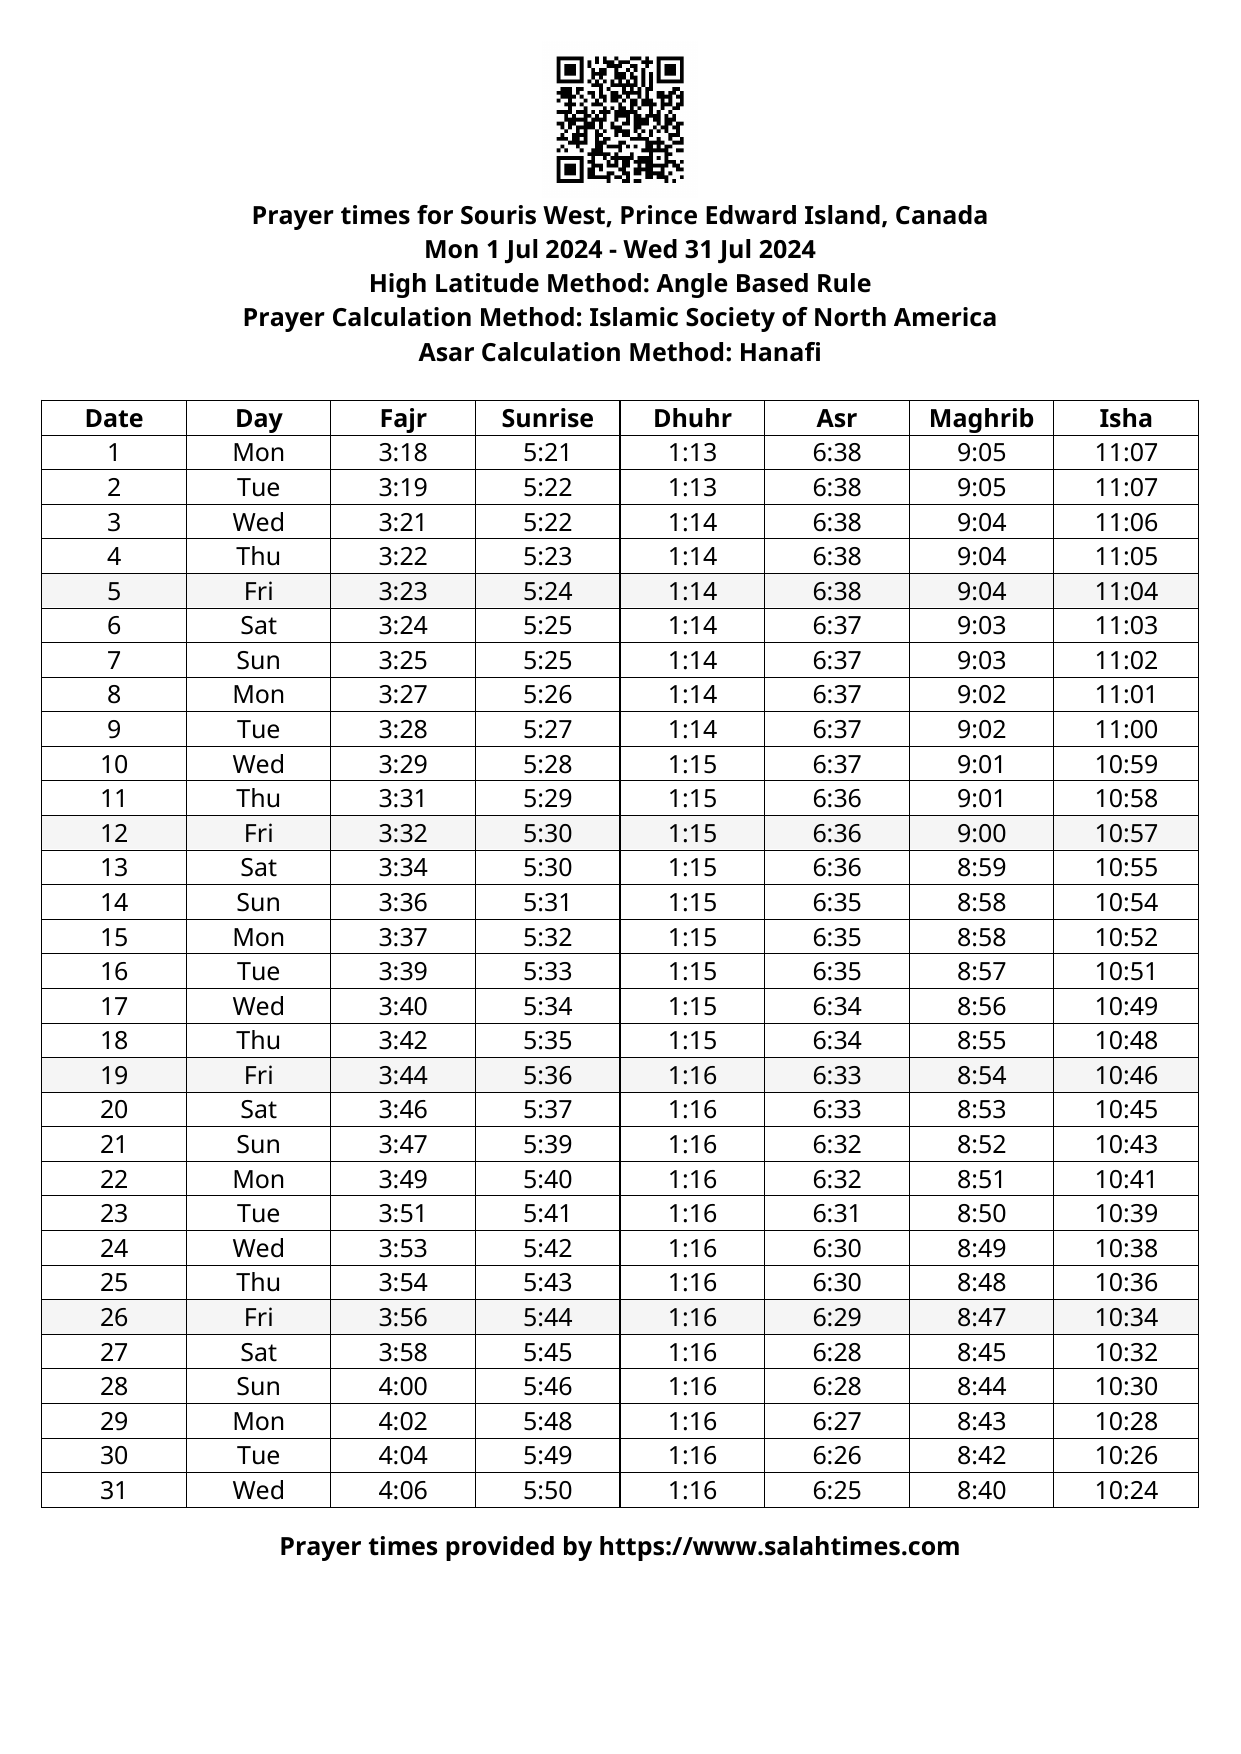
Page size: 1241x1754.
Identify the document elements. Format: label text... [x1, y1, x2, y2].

table_cell 1:15 [621, 747, 764, 780]
table_cell 6:35 [765, 885, 909, 919]
table_cell 3:22 [331, 539, 475, 573]
table_cell 11:04 [1054, 574, 1198, 607]
table_cell 19 [42, 1058, 186, 1092]
table_cell 1:16 [621, 1231, 764, 1264]
table_cell 10:34 [1054, 1300, 1198, 1334]
table_cell 5:26 [476, 678, 619, 711]
table_cell 8:42 [910, 1439, 1053, 1472]
table_cell 29 [42, 1404, 186, 1437]
table_cell 1:16 [621, 1093, 764, 1126]
table_cell 5:24 [476, 574, 619, 607]
table_cell 10:57 [1054, 816, 1198, 849]
table_cell 10:30 [1054, 1369, 1198, 1403]
table_cell 10:43 [1054, 1127, 1198, 1161]
table_cell 9:03 [910, 643, 1053, 677]
table_cell 5:21 [476, 436, 619, 469]
table_header Fajr [331, 401, 475, 434]
table_cell 5:46 [476, 1369, 619, 1403]
table_cell 26 [42, 1300, 186, 1334]
table_cell 5:23 [476, 539, 619, 573]
table_cell 5:31 [476, 885, 619, 919]
table_cell 1:14 [621, 574, 764, 607]
table_cell 1:15 [621, 885, 764, 919]
table_cell 6:38 [765, 436, 909, 469]
table_cell 8:58 [910, 885, 1053, 919]
table_header Asr [765, 401, 909, 434]
table_cell 4:02 [331, 1404, 475, 1437]
table_cell 6:36 [765, 816, 909, 849]
table_cell 8:40 [910, 1473, 1053, 1507]
table_header Date [42, 401, 186, 434]
table_cell 1:13 [621, 470, 764, 504]
table_cell 5:40 [476, 1162, 619, 1195]
table_header Day [187, 401, 330, 434]
table_cell 9:00 [910, 816, 1053, 849]
table_cell 8:43 [910, 1404, 1053, 1437]
table_cell 10:58 [1054, 781, 1198, 815]
table_cell 25 [42, 1266, 186, 1299]
table_cell 3:25 [331, 643, 475, 677]
table_cell 9 [42, 712, 186, 746]
table_cell 6:36 [765, 781, 909, 815]
table_cell 13 [42, 851, 186, 884]
text High Latitude Method: Angle Based Rule [42, 266, 1198, 300]
table_cell 5:22 [476, 505, 619, 538]
table_cell Sat [187, 1335, 330, 1368]
table_cell 5:29 [476, 781, 619, 815]
table_cell 5:28 [476, 747, 619, 780]
table_cell 3:53 [331, 1231, 475, 1264]
table_cell 3:37 [331, 920, 475, 953]
table_cell 11:05 [1054, 539, 1198, 573]
table_cell 3:42 [331, 1024, 475, 1057]
table_cell Wed [187, 1231, 330, 1264]
table_cell 5:25 [476, 609, 619, 642]
table_cell 5:50 [476, 1473, 619, 1507]
table_cell 10:28 [1054, 1404, 1198, 1437]
table_cell 1:15 [621, 851, 764, 884]
table_cell 5:35 [476, 1024, 619, 1057]
table_cell 6:33 [765, 1093, 909, 1126]
table_cell 5:33 [476, 954, 619, 988]
table_cell 8:54 [910, 1058, 1053, 1092]
table_cell Tue [187, 470, 330, 504]
table_cell 8:57 [910, 954, 1053, 988]
table_cell 20 [42, 1093, 186, 1126]
table_cell 10:26 [1054, 1439, 1198, 1472]
table_cell 31 [42, 1473, 186, 1507]
table_header Maghrib [910, 401, 1053, 434]
table_cell 6:37 [765, 747, 909, 780]
table_cell 8:47 [910, 1300, 1053, 1334]
table_cell 22 [42, 1162, 186, 1195]
table_cell 5:22 [476, 470, 619, 504]
table_cell 10:48 [1054, 1024, 1198, 1057]
text Asar Calculation Method: Hanafi [42, 334, 1198, 368]
table_cell 3:39 [331, 954, 475, 988]
text Prayer times for Souris West, Prince Edward Island, Canada [42, 198, 1198, 232]
table_cell Fri [187, 1300, 330, 1334]
table_cell 21 [42, 1127, 186, 1161]
table_cell 10:46 [1054, 1058, 1198, 1092]
table_cell 9:02 [910, 712, 1053, 746]
table_cell 9:04 [910, 574, 1053, 607]
table_cell Sat [187, 851, 330, 884]
table_cell 1:14 [621, 712, 764, 746]
table_cell 15 [42, 920, 186, 953]
table_cell 3:40 [331, 989, 475, 1022]
table_cell 5:30 [476, 816, 619, 849]
text Prayer times provided by https://www.salahtimes.com [42, 1528, 1198, 1563]
table_cell 10:51 [1054, 954, 1198, 988]
table_cell Wed [187, 505, 330, 538]
table_cell 6:37 [765, 678, 909, 711]
table_cell Mon [187, 436, 330, 469]
table_cell 6:36 [765, 851, 909, 884]
table_header Sunrise [476, 401, 619, 434]
text Prayer Calculation Method: Islamic Society of North America [42, 300, 1198, 334]
table_cell 3:56 [331, 1300, 475, 1334]
table_cell Thu [187, 781, 330, 815]
table_cell 11:07 [1054, 436, 1198, 469]
table_cell 8:50 [910, 1196, 1053, 1230]
table_cell Tue [187, 1196, 330, 1230]
table_cell 16 [42, 954, 186, 988]
table_cell 1:16 [621, 1473, 764, 1507]
table_cell 24 [42, 1231, 186, 1264]
table_cell 5:25 [476, 643, 619, 677]
table_cell 5:34 [476, 989, 619, 1022]
table_cell 10:55 [1054, 851, 1198, 884]
table_cell 8:53 [910, 1093, 1053, 1126]
table_cell 11 [42, 781, 186, 815]
table_cell 5:44 [476, 1300, 619, 1334]
table_cell Wed [187, 747, 330, 780]
table_cell 8:59 [910, 851, 1053, 884]
table_cell 11:06 [1054, 505, 1198, 538]
table_cell 10:45 [1054, 1093, 1198, 1126]
table_cell 6 [42, 609, 186, 642]
table_cell Sun [187, 885, 330, 919]
table_cell 10:49 [1054, 989, 1198, 1022]
table_cell 6:29 [765, 1300, 909, 1334]
table_cell 1:16 [621, 1127, 764, 1161]
table_cell Fri [187, 1058, 330, 1092]
table_cell 4 [42, 539, 186, 573]
table_cell 27 [42, 1335, 186, 1368]
table_cell 1:16 [621, 1162, 764, 1195]
table_cell 1 [42, 436, 186, 469]
table_cell 11:02 [1054, 643, 1198, 677]
table_cell 10:54 [1054, 885, 1198, 919]
table_cell 8:44 [910, 1369, 1053, 1403]
table_cell 3:34 [331, 851, 475, 884]
table_cell 3:54 [331, 1266, 475, 1299]
table_cell 8:48 [910, 1266, 1053, 1299]
table_cell 3:44 [331, 1058, 475, 1092]
table_cell 11:01 [1054, 678, 1198, 711]
table_cell Tue [187, 1439, 330, 1472]
table_cell 3:51 [331, 1196, 475, 1230]
table_header Dhuhr [621, 401, 764, 434]
table_cell 1:15 [621, 816, 764, 849]
table_cell 5 [42, 574, 186, 607]
table_cell 6:38 [765, 470, 909, 504]
table_cell Sun [187, 1127, 330, 1161]
table_cell 8:55 [910, 1024, 1053, 1057]
table_cell Mon [187, 678, 330, 711]
table_cell 5:43 [476, 1266, 619, 1299]
table_cell 3:21 [331, 505, 475, 538]
table_cell 1:13 [621, 436, 764, 469]
table_cell 2 [42, 470, 186, 504]
table_cell 1:16 [621, 1369, 764, 1403]
table_cell 3:18 [331, 436, 475, 469]
table_cell 11:03 [1054, 609, 1198, 642]
table_cell 3:29 [331, 747, 475, 780]
table_cell 6:28 [765, 1369, 909, 1403]
table_cell 5:49 [476, 1439, 619, 1472]
table_cell 10:36 [1054, 1266, 1198, 1299]
table_cell 6:25 [765, 1473, 909, 1507]
table_cell Sun [187, 1369, 330, 1403]
table_cell 6:28 [765, 1335, 909, 1368]
table_cell 5:37 [476, 1093, 619, 1126]
table_cell 9:05 [910, 470, 1053, 504]
table_cell 5:39 [476, 1127, 619, 1161]
table_cell 5:42 [476, 1231, 619, 1264]
table_cell 6:32 [765, 1127, 909, 1161]
table_cell 10:59 [1054, 747, 1198, 780]
table_cell 5:45 [476, 1335, 619, 1368]
table_cell Thu [187, 1266, 330, 1299]
table_cell 9:04 [910, 505, 1053, 538]
table_cell 10:41 [1054, 1162, 1198, 1195]
table_cell 1:15 [621, 781, 764, 815]
table_cell Mon [187, 1404, 330, 1437]
table_cell 3 [42, 505, 186, 538]
table_cell 5:30 [476, 851, 619, 884]
table_header Isha [1054, 401, 1198, 434]
table_cell 5:48 [476, 1404, 619, 1437]
table_cell 6:37 [765, 643, 909, 677]
table_cell 8:56 [910, 989, 1053, 1022]
table_cell 6:30 [765, 1231, 909, 1264]
table_cell 1:15 [621, 954, 764, 988]
table_cell 8:52 [910, 1127, 1053, 1161]
table_cell 8:49 [910, 1231, 1053, 1264]
table_cell 14 [42, 885, 186, 919]
table_cell 10:32 [1054, 1335, 1198, 1368]
table_cell 3:46 [331, 1093, 475, 1126]
table_cell Mon [187, 1162, 330, 1195]
table_cell Wed [187, 989, 330, 1022]
table_cell 3:47 [331, 1127, 475, 1161]
table_cell 10:52 [1054, 920, 1198, 953]
table_cell 3:31 [331, 781, 475, 815]
table_cell 1:15 [621, 989, 764, 1022]
table_cell 6:35 [765, 920, 909, 953]
table_cell 12 [42, 816, 186, 849]
table_cell 6:32 [765, 1162, 909, 1195]
table_cell 9:01 [910, 781, 1053, 815]
table_cell 3:32 [331, 816, 475, 849]
table_cell 17 [42, 989, 186, 1022]
table_cell 1:14 [621, 678, 764, 711]
table_cell 1:16 [621, 1196, 764, 1230]
table_cell Sun [187, 643, 330, 677]
picture [542, 41, 699, 198]
table_cell 6:38 [765, 539, 909, 573]
table_cell 8 [42, 678, 186, 711]
table_cell 7 [42, 643, 186, 677]
table_cell 6:30 [765, 1266, 909, 1299]
table_cell 9:04 [910, 539, 1053, 573]
table_cell 1:16 [621, 1058, 764, 1092]
table_cell Thu [187, 539, 330, 573]
table_cell Thu [187, 1024, 330, 1057]
table_cell 9:05 [910, 436, 1053, 469]
table_cell 6:37 [765, 609, 909, 642]
table_cell 10:39 [1054, 1196, 1198, 1230]
table_cell 1:16 [621, 1439, 764, 1472]
table_cell Tue [187, 712, 330, 746]
table_cell 6:31 [765, 1196, 909, 1230]
table_cell 1:16 [621, 1404, 764, 1437]
table_cell 1:16 [621, 1266, 764, 1299]
table_cell 23 [42, 1196, 186, 1230]
table_cell 3:36 [331, 885, 475, 919]
table_cell 10:24 [1054, 1473, 1198, 1507]
table_cell Sat [187, 1093, 330, 1126]
table_cell 3:19 [331, 470, 475, 504]
table_cell 6:27 [765, 1404, 909, 1437]
table_cell 1:16 [621, 1335, 764, 1368]
table_cell 3:58 [331, 1335, 475, 1368]
table_cell 3:28 [331, 712, 475, 746]
table_cell 18 [42, 1024, 186, 1057]
table_cell 11:07 [1054, 470, 1198, 504]
table_cell 10 [42, 747, 186, 780]
table_cell 30 [42, 1439, 186, 1472]
table_cell 9:02 [910, 678, 1053, 711]
table_cell 1:16 [621, 1300, 764, 1334]
table_cell 5:36 [476, 1058, 619, 1092]
table_cell Sat [187, 609, 330, 642]
table_cell 1:14 [621, 609, 764, 642]
table_cell 3:24 [331, 609, 475, 642]
table_cell 1:14 [621, 505, 764, 538]
table_cell 3:49 [331, 1162, 475, 1195]
table_cell 1:14 [621, 539, 764, 573]
table_cell 9:01 [910, 747, 1053, 780]
table_cell 6:38 [765, 574, 909, 607]
table_cell 1:14 [621, 643, 764, 677]
table_cell 5:41 [476, 1196, 619, 1230]
table_cell 1:15 [621, 1024, 764, 1057]
table_cell 3:27 [331, 678, 475, 711]
table_cell Tue [187, 954, 330, 988]
text Mon 1 Jul 2024 - Wed 31 Jul 2024 [42, 232, 1198, 266]
table_cell 6:38 [765, 505, 909, 538]
table_cell 4:00 [331, 1369, 475, 1403]
table_cell 3:23 [331, 574, 475, 607]
table_cell Fri [187, 574, 330, 607]
table_cell 6:37 [765, 712, 909, 746]
table_cell 6:34 [765, 1024, 909, 1057]
table_cell 4:06 [331, 1473, 475, 1507]
table_cell Wed [187, 1473, 330, 1507]
table_cell 5:27 [476, 712, 619, 746]
table_cell 5:32 [476, 920, 619, 953]
table_cell 8:45 [910, 1335, 1053, 1368]
table_cell 28 [42, 1369, 186, 1403]
table_cell 9:03 [910, 609, 1053, 642]
table_cell 6:33 [765, 1058, 909, 1092]
table_cell Fri [187, 816, 330, 849]
table_cell 6:34 [765, 989, 909, 1022]
table_cell 8:51 [910, 1162, 1053, 1195]
table_cell 6:35 [765, 954, 909, 988]
table_cell Mon [187, 920, 330, 953]
table_cell 8:58 [910, 920, 1053, 953]
table_cell 11:00 [1054, 712, 1198, 746]
table_cell 4:04 [331, 1439, 475, 1472]
table_cell 1:15 [621, 920, 764, 953]
table_cell 10:38 [1054, 1231, 1198, 1264]
table_cell 6:26 [765, 1439, 909, 1472]
